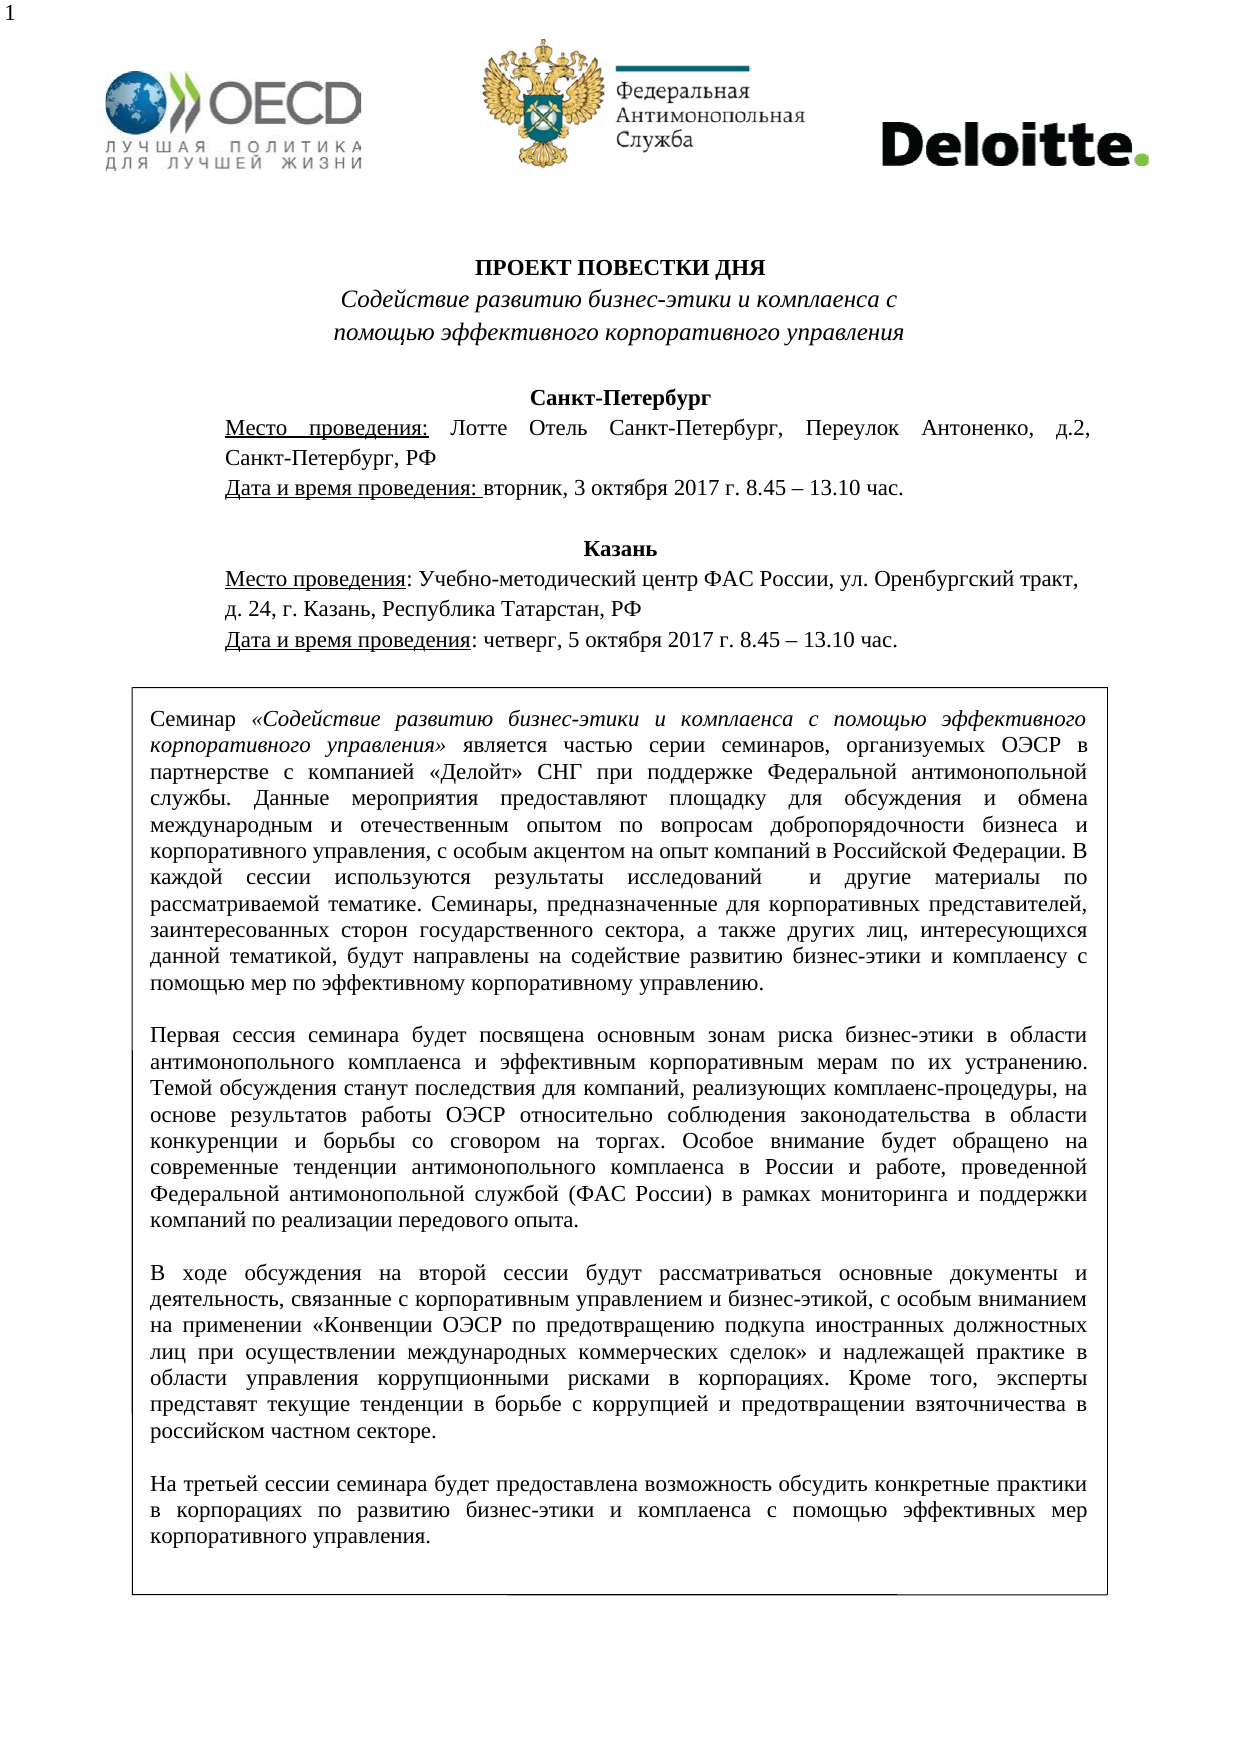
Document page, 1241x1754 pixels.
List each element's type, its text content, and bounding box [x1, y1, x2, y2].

picture [105, 71, 362, 171]
text Санкт-Петербург [288, 384, 953, 410]
text На третьей сессии семинара будет предоставлена возможность обсудить конкретные практики в корпорациях по развитию бизнес-этики и комплаенса с помощью эффективных мер корпоративного управления. [150, 1470, 1089, 1549]
text Семинар «Содействие развитию бизнес-этики и комплаенса с помощью эффективного корпоративного управления» является частью серии семинаров, организуемых ОЭСР в партнерстве с компанией «Делойт» СНГ при поддержке Федеральной антимонопольной службы. Данные мероприятия предоставляют площадку для обсуждения и обмена международным и отечественным опытом по вопросам добропорядочности бизнеса и корпоративного управления, с особым акцентом на опыт компаний в Российской Федерации. В каждой сессии используются результаты исследований и другие материалы по рассматриваемой тематике. Семинары, предназначенные для корпоративных представителей, заинтересованных сторон государственного сектора, а также других лиц, интересующихся данной тематикой, будут направлены на содействие развитию бизнес-этики и комплаенсу с помощью мер по эффективному корпоративному управлению. [150, 705, 1089, 995]
text В ходе обсуждения на второй сессии будут рассматриваться основные документы и деятельность, связанные с корпоративным управлением и бизнес-этикой, с особым вниманием на применении «Конвенции ОЭСР по предотвращению подкупа иностранных должностных лиц при осуществлении международных коммерческих сделок» и надлежащей практике в области управления коррупционными рисками в корпорациях. Кроме того, эксперты представят текущие тенденции в борьбе с коррупцией и предотвращении взяточничества в российском частном секторе. [150, 1259, 1089, 1443]
picture [480, 37, 805, 171]
text ПРОЕКТ ПОВЕСТКИ ДНЯ [288, 254, 953, 280]
picture [882, 122, 1149, 166]
text Первая сессия семинара будет посвящена основным зонам риска бизнес-этики в области антимонопольного комплаенса и эффективным корпоративным мерам по их устранению. Темой обсуждения станут последствия для компаний, реализующих комплаенс-процедуры, на основе результатов работы ОЭСР относительно соблюдения законодательства в области конкуренции и борьбы со сговором на торгах. Особое внимание будет обращено на современные тенденции антимонопольного комплаенса в России и работе, проведенной Федеральной антимонопольной службой (ФАС России) в рамках мониторинга и поддержки компаний по реализации передового опыта. [150, 1022, 1089, 1232]
text Место проведения: Лотте Отель Санкт-Петербург, Переулок Антоненко, д.2, Санкт-Петербург, РФ [225, 414, 1091, 470]
text Казань [288, 535, 953, 561]
text Место проведения: Учебно-методический центр ФАС России, ул. Оренбургский тракт, д. 24, г. Казань, Республика Татарстан, РФ [225, 565, 1091, 622]
text Дата и время проведения: вторник, 3 октября 2017 г. 8.45 – 13.10 час. [225, 474, 1091, 501]
text Дата и время проведения: четверг, 5 октября 2017 г. 8.45 – 13.10 час. [225, 626, 1091, 652]
text Содействие развитию бизнес-этики и комплаенса с помощью эффективного корпоративного управления [288, 284, 952, 346]
